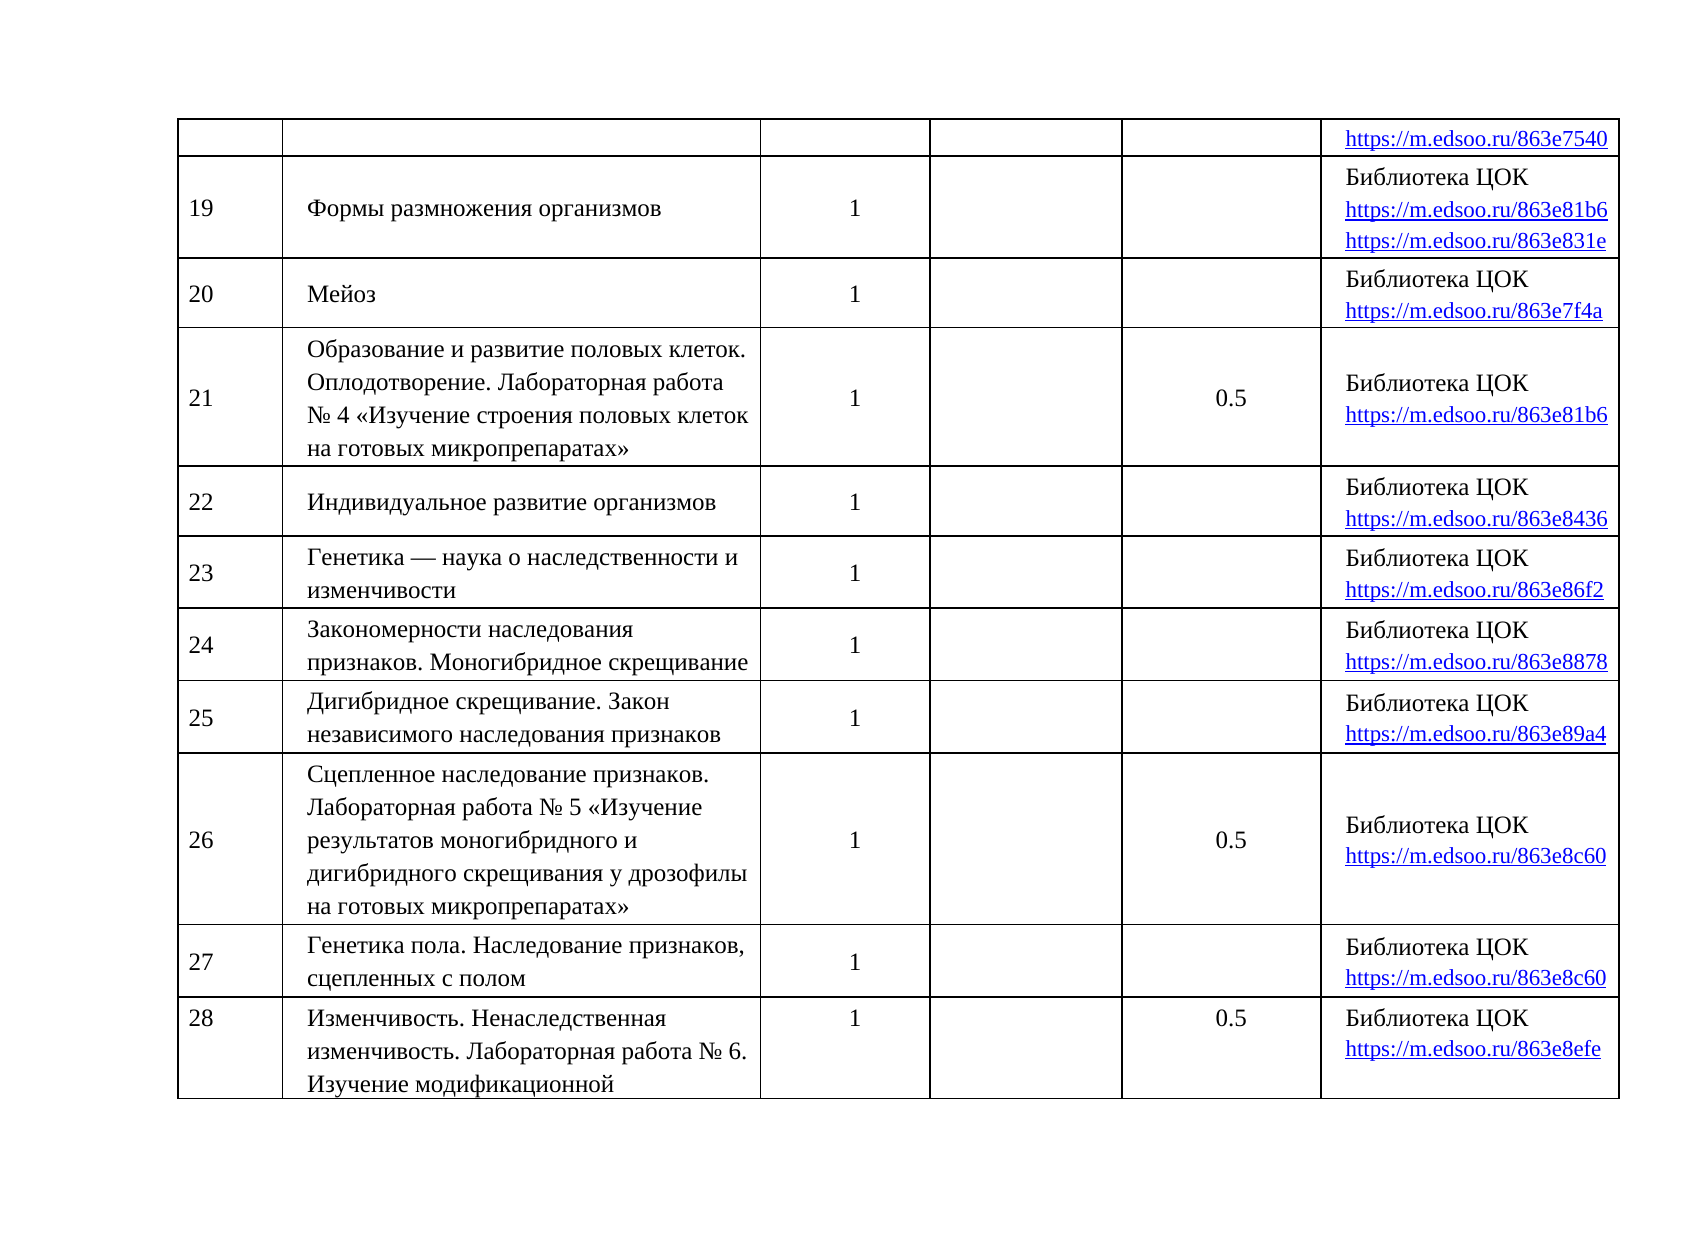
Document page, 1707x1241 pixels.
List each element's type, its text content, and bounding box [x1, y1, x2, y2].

table_cell 1 [761, 328, 929, 465]
table_cell [931, 467, 1121, 535]
table_cell 23 [179, 537, 282, 607]
table_cell 1 [761, 681, 929, 752]
table_cell 1 [761, 120, 929, 155]
table_cell Образование и развитие половых клеток. Оплодотворение. Лабораторная работа № 4 «Изучение строения половых клеток на готовых микропрепаратах» [283, 328, 760, 465]
table_cell [1123, 120, 1320, 155]
table_cell Библиотека ЦОК https://m.edsoo.ru/863e89a4 [1322, 681, 1618, 752]
table_cell 24 [179, 609, 282, 680]
table_cell [1123, 467, 1320, 535]
table_cell 1 [761, 259, 929, 327]
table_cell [1322, 998, 1618, 1097]
table_cell [1123, 259, 1320, 327]
table_cell Индивидуальное развитие организмов [283, 467, 760, 535]
table_cell [1123, 537, 1320, 607]
table_cell Сцепленное наследование признаков. Лабораторная работа № 5 «Изучение результатов моногибридного и дигибридного скрещивания у дрозофилы на готовых микропрепаратах» [283, 754, 760, 923]
table_cell 1 [761, 157, 929, 257]
table_cell 1 [761, 467, 929, 535]
table_cell 1 [761, 609, 929, 680]
table_cell Библиотека ЦОК https://m.edsoo.ru/863e8436 [1322, 467, 1618, 535]
table_cell Библиотека ЦОК https://m.edsoo.ru/863e8878 [1322, 609, 1618, 680]
table_cell Библиотека ЦОК https://m.edsoo.ru/863e86f2 [1322, 537, 1618, 607]
table_cell 0.5 [1123, 328, 1320, 465]
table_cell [283, 120, 760, 155]
table_cell [931, 157, 1121, 257]
table_cell Библиотека ЦОК https://m.edsoo.ru/863e8c60 [1322, 925, 1618, 996]
table_cell Библиотека ЦОК https://m.edsoo.ru/863e8c60 [1322, 754, 1618, 923]
table_cell [931, 681, 1121, 752]
table_cell 1 [761, 998, 929, 1097]
table_cell 20 [179, 259, 282, 327]
table_cell [931, 120, 1121, 155]
table_cell 0.5 [1123, 754, 1320, 923]
table_cell [931, 259, 1121, 327]
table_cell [1322, 120, 1618, 155]
table_cell [931, 998, 1121, 1097]
table_cell [1123, 157, 1320, 257]
table_cell 1 [761, 925, 929, 996]
table_cell 18 [179, 120, 282, 155]
table_cell [931, 609, 1121, 680]
table_cell Мейоз [283, 259, 760, 327]
table_cell 1 [761, 754, 929, 923]
table_cell Дигибридное скрещивание. Закон независимого наследования признаков [283, 681, 760, 752]
table_cell 28 [179, 998, 282, 1097]
table_cell 27 [179, 925, 282, 996]
table_cell [931, 754, 1121, 923]
table_cell Формы размножения организмов [283, 157, 760, 257]
table_cell Библиотека ЦОК https://m.edsoo.ru/863e81b6 [1322, 328, 1618, 465]
table_cell [931, 537, 1121, 607]
table_cell [1123, 681, 1320, 752]
table_cell Закономерности наследования признаков. Моногибридное скрещивание [283, 609, 760, 680]
table_cell Библиотека ЦОК https://m.edsoo.ru/863e7f4a [1322, 259, 1618, 327]
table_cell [283, 998, 760, 1097]
table_cell Библиотека ЦОК https://m.edsoo.ru/863e81b6 https://m.edsoo.ru/863e831e [1322, 157, 1618, 257]
table_cell 21 [179, 328, 282, 465]
table_cell 22 [179, 467, 282, 535]
table_cell Генетика — наука о наследственности и изменчивости [283, 537, 760, 607]
table_cell 26 [179, 754, 282, 923]
table_cell [931, 925, 1121, 996]
table_cell [1123, 925, 1320, 996]
table_cell 19 [179, 157, 282, 257]
table_cell [931, 328, 1121, 465]
table_cell Генетика пола. Наследование признаков, сцепленных с полом [283, 925, 760, 996]
table_cell 25 [179, 681, 282, 752]
table_cell [1123, 609, 1320, 680]
table_cell 1 [761, 537, 929, 607]
table_cell 0.5 [1123, 998, 1320, 1097]
